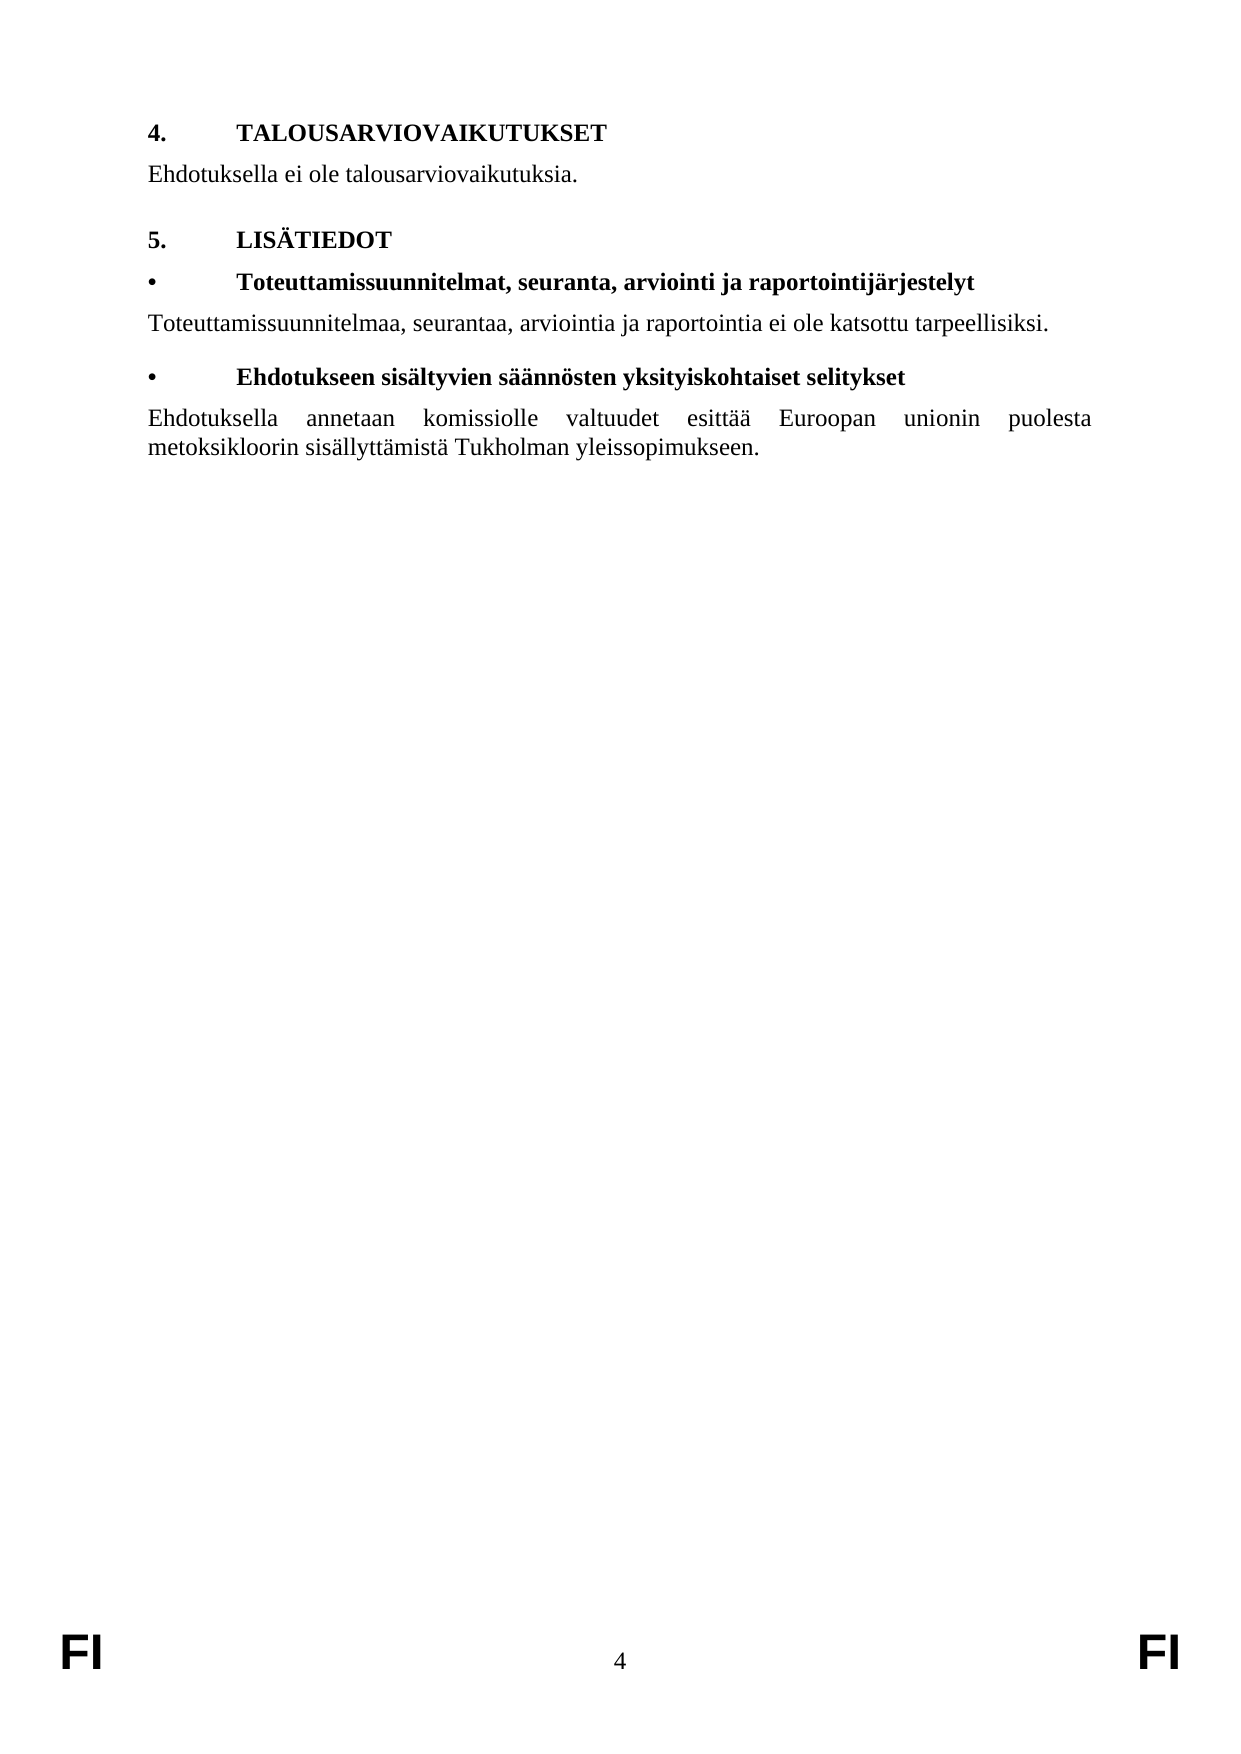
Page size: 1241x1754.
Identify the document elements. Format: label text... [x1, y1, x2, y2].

subtitle • Ehdotukseen sisältyvien säännösten yksityiskohtaiset selitykset [148, 362, 1093, 391]
subtitle 4. TALOUSARVIOVAIKUTUKSET [148, 118, 1093, 147]
subtitle • Toteuttamissuunnitelmat, seuranta, arviointi ja raportointijärjestelyt [148, 267, 1093, 296]
text Ehdotuksella ei ole talousarviovaikutuksia. [148, 159, 1093, 188]
text Toteuttamissuunnitelmaa, seurantaa, arviointia ja raportointia ei ole katsottu tarpeellisiksi. [148, 308, 1093, 337]
text Ehdotuksella annetaan komissiolle valtuudet esittää Euroopan unionin puolesta metoksikloorin sisällyttämistä Tukholman yleissopimukseen. [148, 403, 1093, 461]
subtitle 5. LISÄTIEDOT [148, 226, 1093, 254]
